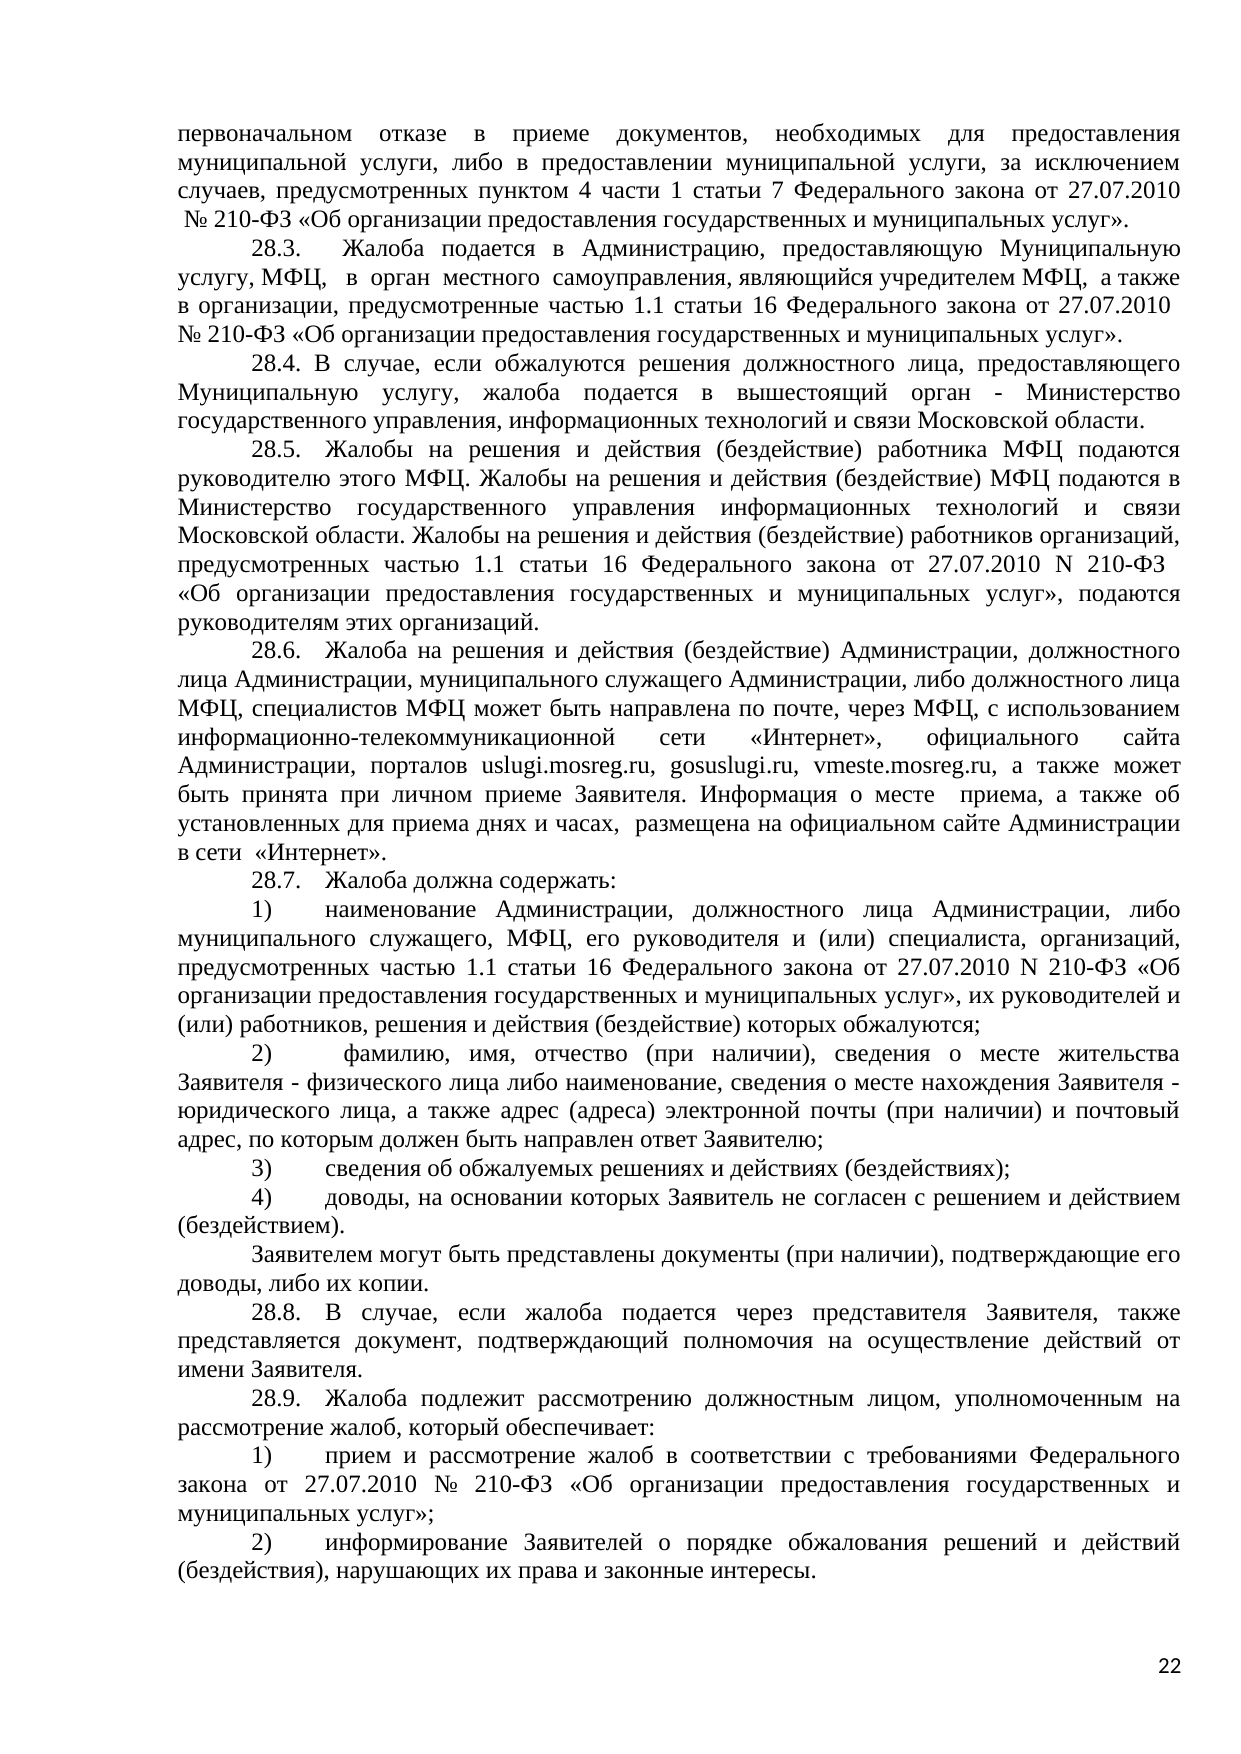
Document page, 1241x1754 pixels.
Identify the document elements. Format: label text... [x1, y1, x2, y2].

list Заявителем могут быть представлены документы (при наличии), подтверждающие его доводы, либо их копии. [177, 1239, 1181, 1297]
text 28.3. Жалоба подается в Администрацию, предоставляющую Муниципальную услугу, МФЦ, в орган местного самоуправления, являющийся учредителем МФЦ, а также в организации, предусмотренные частью 1.1 статьи 16 Федерального закона от 27.07.2010 № 210-ФЗ «Об организации предоставления государственных и муниципальных услуг». [177, 233, 1181, 348]
list 3) сведения об обжалуемых решениях и действиях (бездействиях); [177, 1153, 1181, 1182]
list 28.5. Жалобы на решения и действия (бездействие) работника МФЦ подаются руководителю этого МФЦ. Жалобы на решения и действия (бездействие) МФЦ подаются в Министерство государственного управления информационных технологий и связи Московской области. Жалобы на решения и действия (бездействие) работников организаций, предусмотренных частью 1.1 статьи 16 Федерального закона от 27.07.2010 N 210-ФЗ «Об организации предоставления государственных и муниципальных услуг», подаются руководителям этих организаций. [177, 434, 1181, 636]
list 2) фамилию, имя, отчество (при наличии), сведения о месте жительства Заявителя - физического лица либо наименование, сведения о месте нахождения Заявителя - юридического лица, а также адрес (адреса) электронной почты (при наличии) и почтовый адрес, по которым должен быть направлен ответ Заявителю; [177, 1038, 1181, 1153]
list 28.8. В случае, если жалоба подается через представителя Заявителя, также представляется документ, подтверждающий полномочия на осуществление действий от имени Заявителя. [177, 1297, 1181, 1383]
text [177, 118, 1181, 233]
list 2) информирование Заявителей о порядке обжалования решений и действий (бездействия), нарушающих их права и законные интересы. [177, 1527, 1181, 1584]
list 1) наименование Администрации, должностного лица Администрации, либо муниципального служащего, МФЦ, его руководителя и (или) специалиста, организаций, предусмотренных частью 1.1 статьи 16 Федерального закона от 27.07.2010 N 210-ФЗ «Об организации предоставления государственных и муниципальных услуг», их руководителей и (или) работников, решения и действия (бездействие) которых обжалуются; [177, 894, 1181, 1038]
list 28.9. Жалоба подлежит рассмотрению должностным лицом, уполномоченным на рассмотрение жалоб, который обеспечивает: [177, 1383, 1181, 1441]
list 4) доводы, на основании которых Заявитель не согласен с решением и действием (бездействием). [177, 1182, 1181, 1239]
list 28.7. Жалоба должна содержать: [177, 866, 1181, 894]
list 1) прием и рассмотрение жалоб в соответствии с требованиями Федерального закона от 27.07.2010 № 210-ФЗ «Об организации предоставления государственных и муниципальных услуг»; [177, 1441, 1181, 1527]
list 28.4. В случае, если обжалуются решения должностного лица, предоставляющего Муниципальную услугу, жалоба подается в вышестоящий орган - Министерство государственного управления, информационных технологий и связи Московской области. [177, 348, 1181, 434]
list 28.6. Жалоба на решения и действия (бездействие) Администрации, должностного лица Администрации, муниципального служащего Администрации, либо должностного лица МФЦ, специалистов МФЦ может быть направлена по почте, через МФЦ, с использованием информационно-телекоммуникационной сети «Интернет», официального сайта Администрации, порталов uslugi.mosreg.ru, gosuslugi.ru, vmeste.mosreg.ru, а также может быть принята при личном приеме Заявителя. Информация о месте приема, а также об установленных для приема днях и часах, размещена на официальном сайте Администрации в сети «Интернет». [177, 636, 1181, 866]
